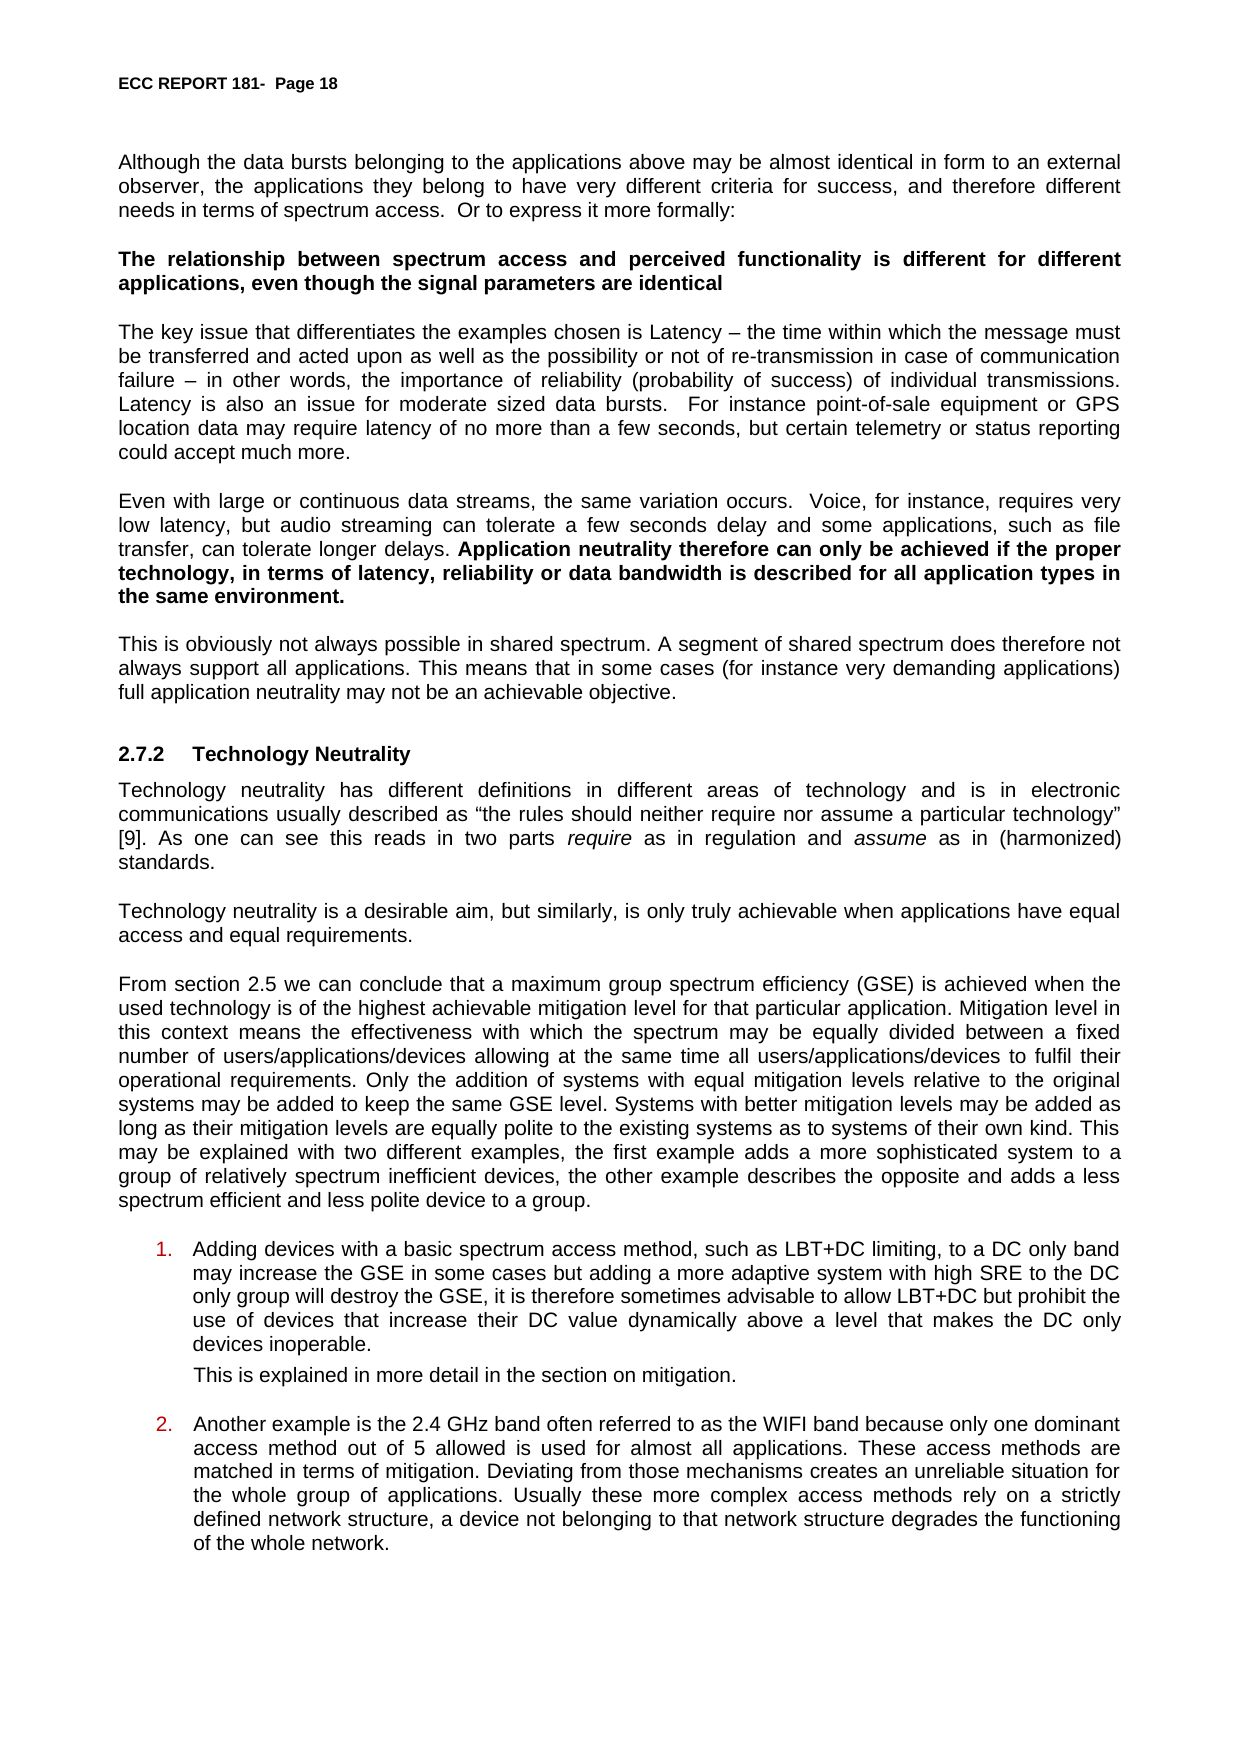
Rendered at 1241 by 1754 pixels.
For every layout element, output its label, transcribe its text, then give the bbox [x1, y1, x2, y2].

text Technology neutrality has different definitions in different areas of technology and is in electronic communications usually described as “the rules should neither require nor assume a particular technology” [9]. As one can see this reads in two parts require as in regulation and assume as in (harmonized) standards. [118, 778, 1122, 874]
text The key issue that differentiates the examples chosen is Latency – the time within which the message must be transferred and acted upon as well as the possibility or not of re-transmission in case of communication failure – in other words, the importance of reliability (probability of success) of individual transmissions. Latency is also an issue for moderate sized data bursts. For instance point-of-sale equipment or GPS location data may require latency of no more than a few seconds, but certain telemetry or status reporting could accept much more. [118, 320, 1122, 463]
text Although the data bursts belonging to the applications above may be almost identical in form to an external observer, the applications they belong to have very different criteria for success, and therefore different needs in terms of spectrum access. Or to express it more formally: [118, 150, 1122, 222]
text Technology neutrality is a desirable aim, but similarly, is only truly achievable when applications have equal access and equal requirements. [118, 899, 1122, 947]
list Another example is the 2.4 GHz band often referred to as the WIFI band because only one dominant access method out of 5 allowed is used for almost all applications. These access methods are matched in terms of mitigation. Deviating from those mechanisms creates an unreliable situation for the whole group of applications. Usually these more complex access methods rely on a strictly defined network structure, a device not belonging to that network structure degrades the functioning of the whole network. [156, 1411, 1122, 1555]
subtitle Technology Neutrality [118, 742, 1122, 766]
text From section 2.5 we can conclude that a maximum group spectrum efficiency (GSE) is achieved when the used technology is of the highest achievable mitigation level for that particular application. Mitigation level in this context means the effectiveness with which the spectrum may be equally divided between a fixed number of users/applications/devices allowing at the same time all users/applications/devices to fulfil their operational requirements. Only the addition of systems with equal mitigation levels relative to the original systems may be added to keep the same GSE level. Systems with better mitigation levels may be added as long as their mitigation levels are equally polite to the existing systems as to systems of their own kind. This may be explained with two different examples, the first example adds a more sophisticated system to a group of relatively spectrum inefficient devices, the other example describes the opposite and adds a less spectrum efficient and less polite device to a group. [118, 972, 1122, 1211]
text This is explained in more detail in the section on mitigation. [118, 1362, 1122, 1386]
list Adding devices with a basic spectrum access method, such as LBT+DC limiting, to a DC only band may increase the GSE in some cases but adding a more adaptive system with high SRE to the DC only group will destroy the GSE, it is therefore sometimes advisable to allow LBT+DC but prohibit the use of devices that increase their DC value dynamically above a level that makes the DC only devices inoperable. [155, 1236, 1122, 1356]
text The relationship between spectrum access and perceived functionality is different for different applications, even though the signal parameters are identical [118, 247, 1122, 295]
text This is obviously not always possible in shared spectrum. A segment of shared spectrum does therefore not always support all applications. This means that in some cases (for instance very demanding applications) full application neutrality may not be an achievable objective. [118, 632, 1122, 704]
text Even with large or continuous data streams, the same variation occurs. Voice, for instance, requires very low latency, but audio streaming can tolerate a few seconds delay and some applications, such as file transfer, can tolerate longer delays. Application neutrality therefore can only be achieved if the proper technology, in terms of latency, reliability or data bandwidth is described for all application types in the same environment. [118, 488, 1122, 608]
